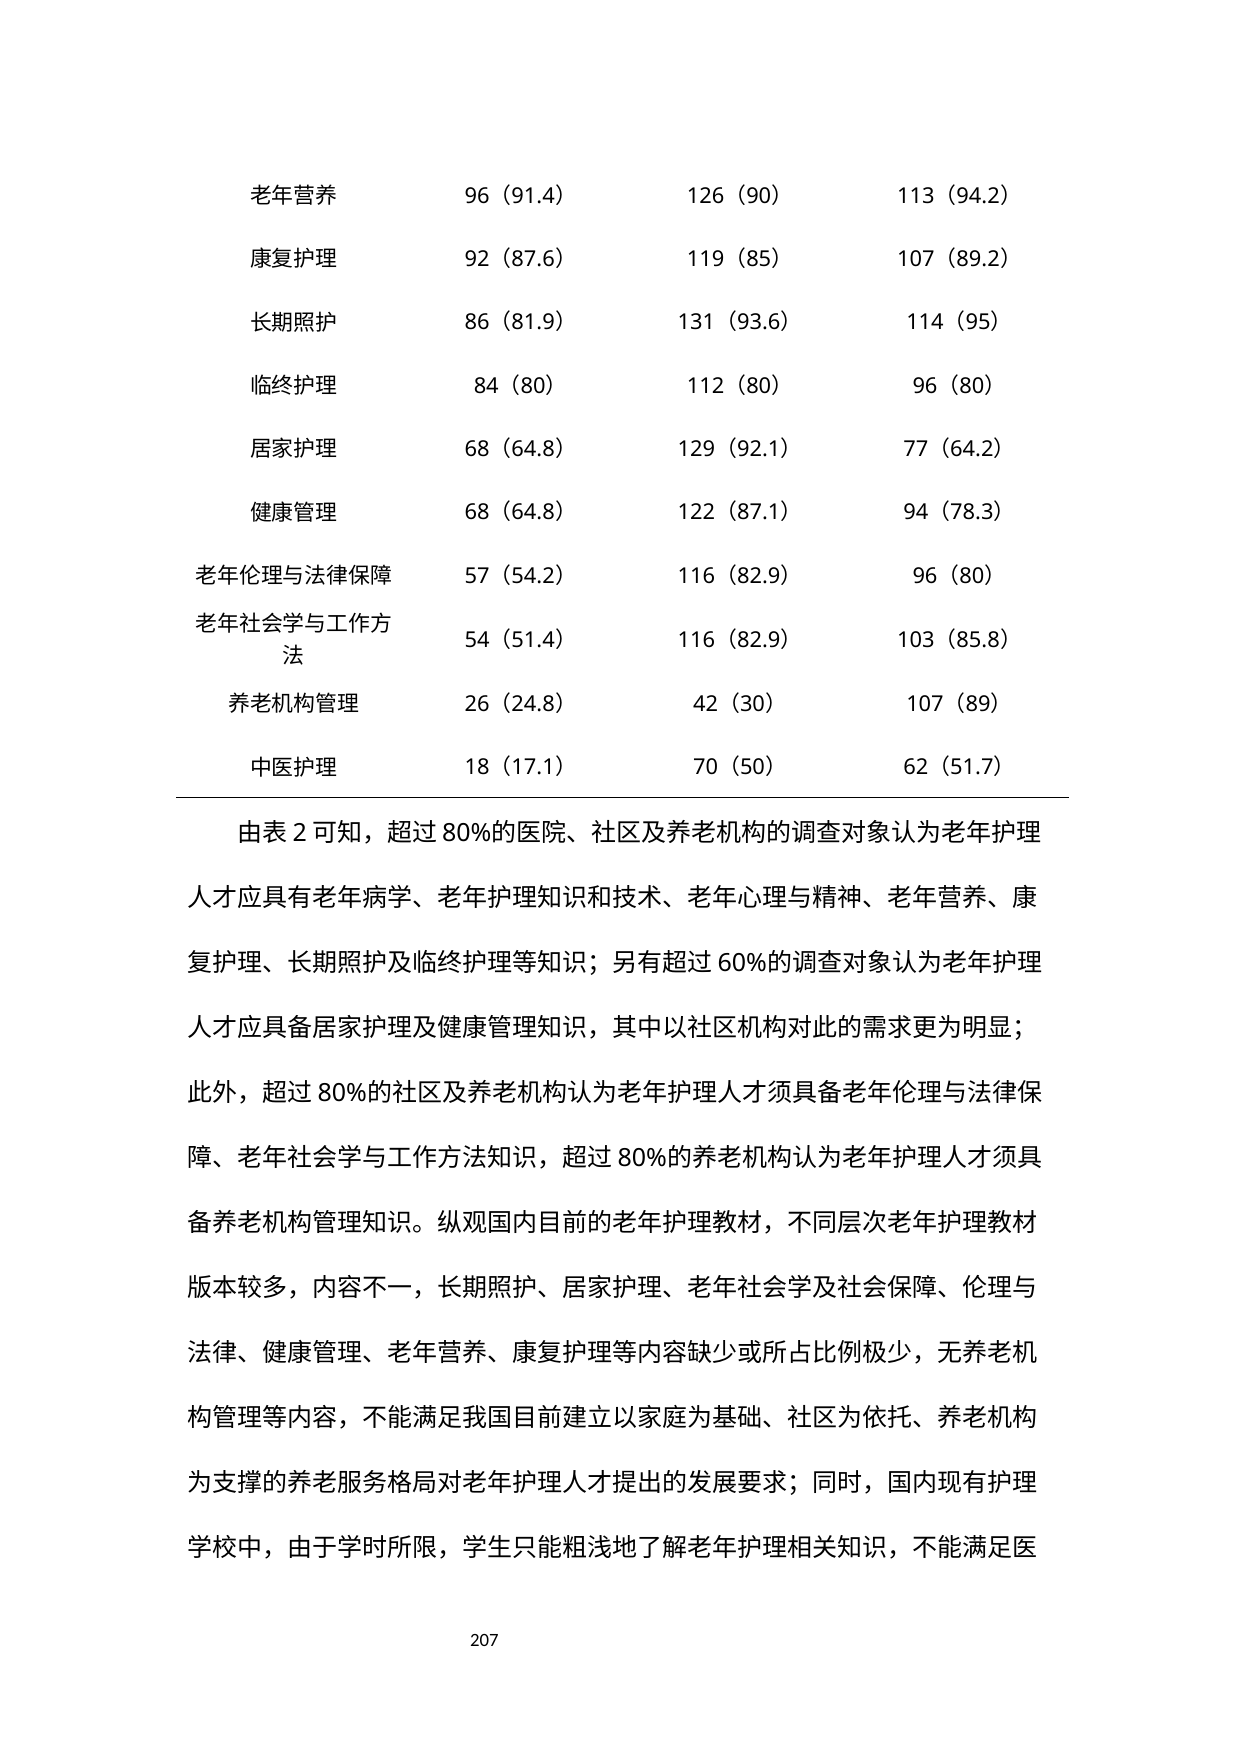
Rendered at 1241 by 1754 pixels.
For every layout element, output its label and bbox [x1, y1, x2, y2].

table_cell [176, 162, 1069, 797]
text [187, 798, 1053, 1578]
